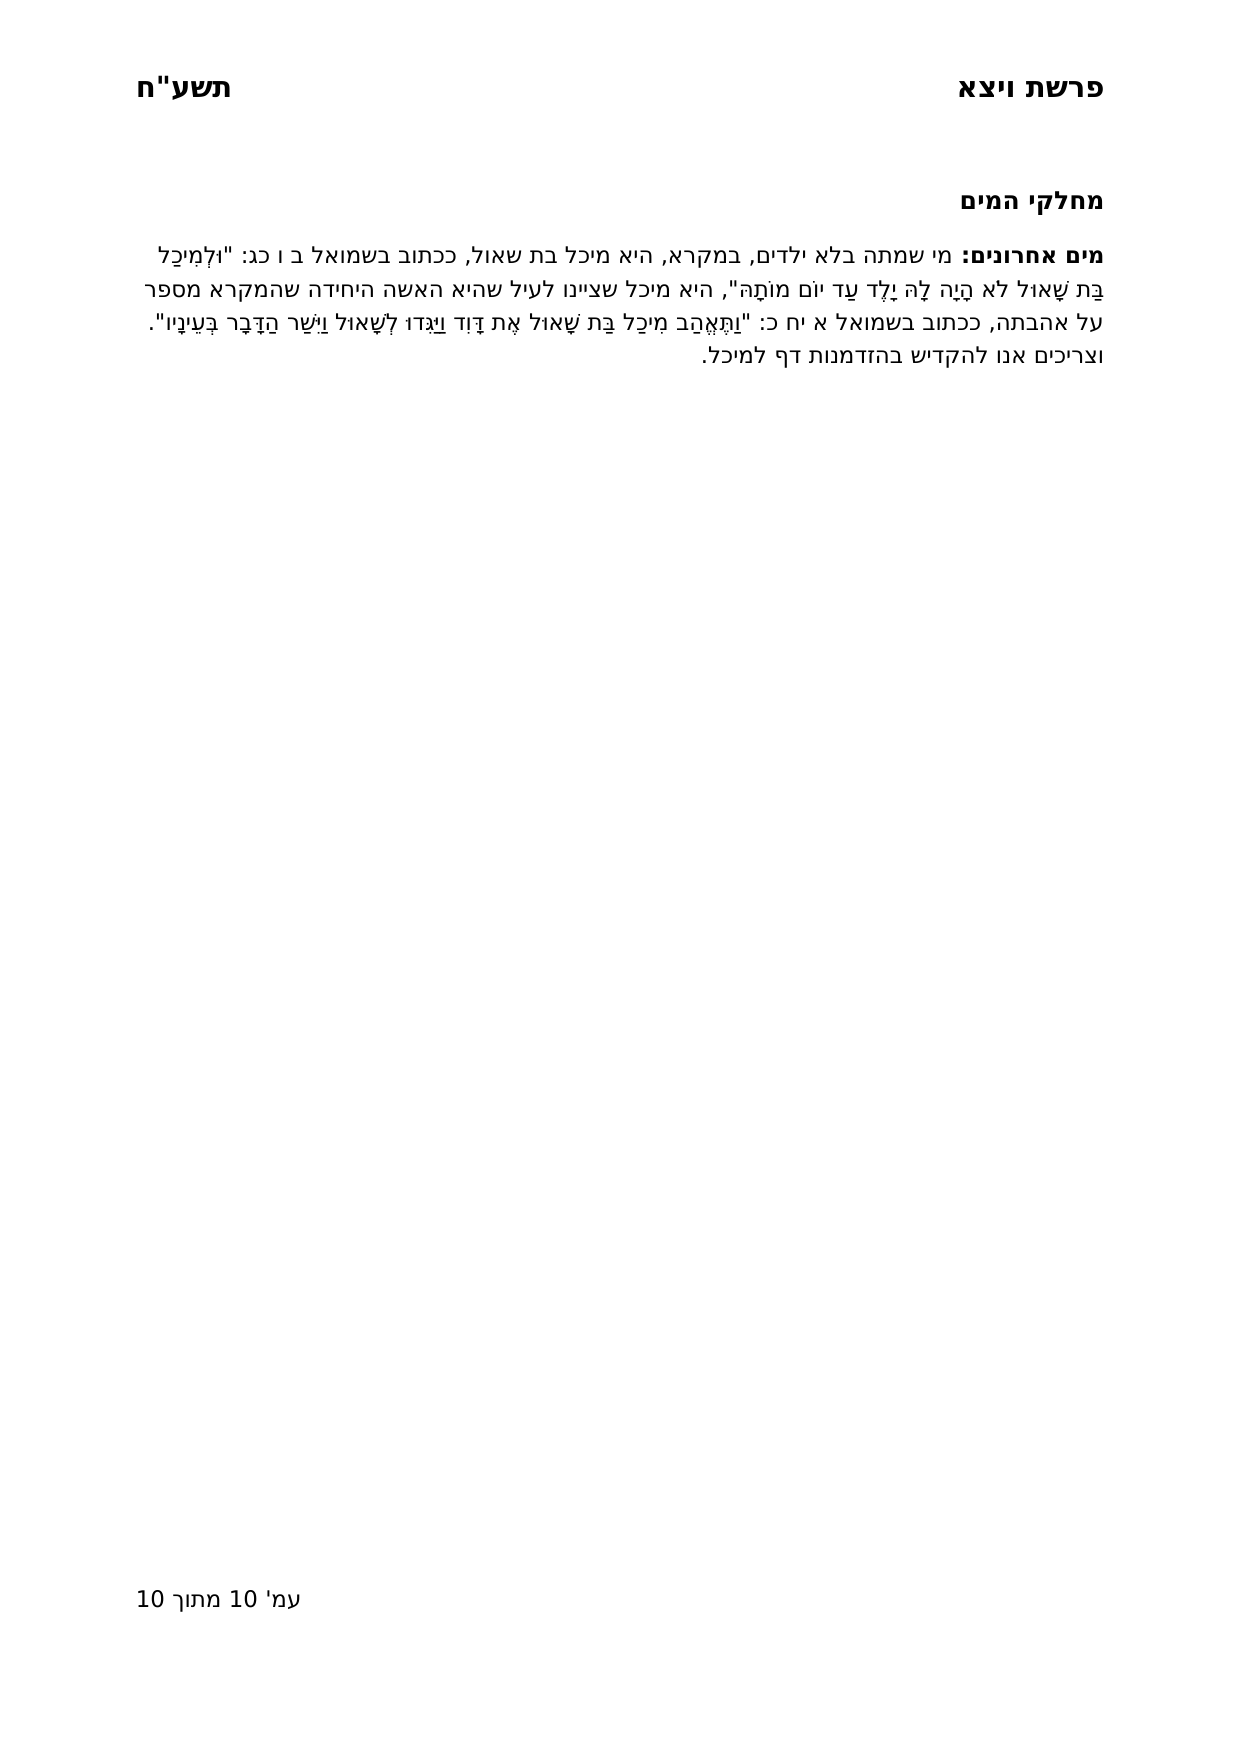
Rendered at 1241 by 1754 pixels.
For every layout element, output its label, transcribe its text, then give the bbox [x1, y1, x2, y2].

text מחלקי המים [136, 182, 1104, 215]
text מים אחרונים: מי שמתה בלא ילדים, במקרא, היא מיכל בת שאול, ככתוב בשמואל ב ו כג: "וּלְמִיכַל בַּת שָׁאוּל לֹא הָיָה לָהּ יָלֶד עַד יוֹם מוֹתָהּ", היא מיכל שציינו לעיל שהיא האשה היחידה שהמקרא מספר על אהבתה, ככתוב בשמואל א יח כ: "וַתֶּאֱהַב מִיכַל בַּת שָׁאוּל אֶת דָּוִד וַיַּגִּדוּ לְשָׁאוּל וַיִּשַׁר הַדָּבָר בְּעֵינָיו". וצריכים אנו להקדיש בהזדמנות דף למיכל. [136, 236, 1104, 369]
